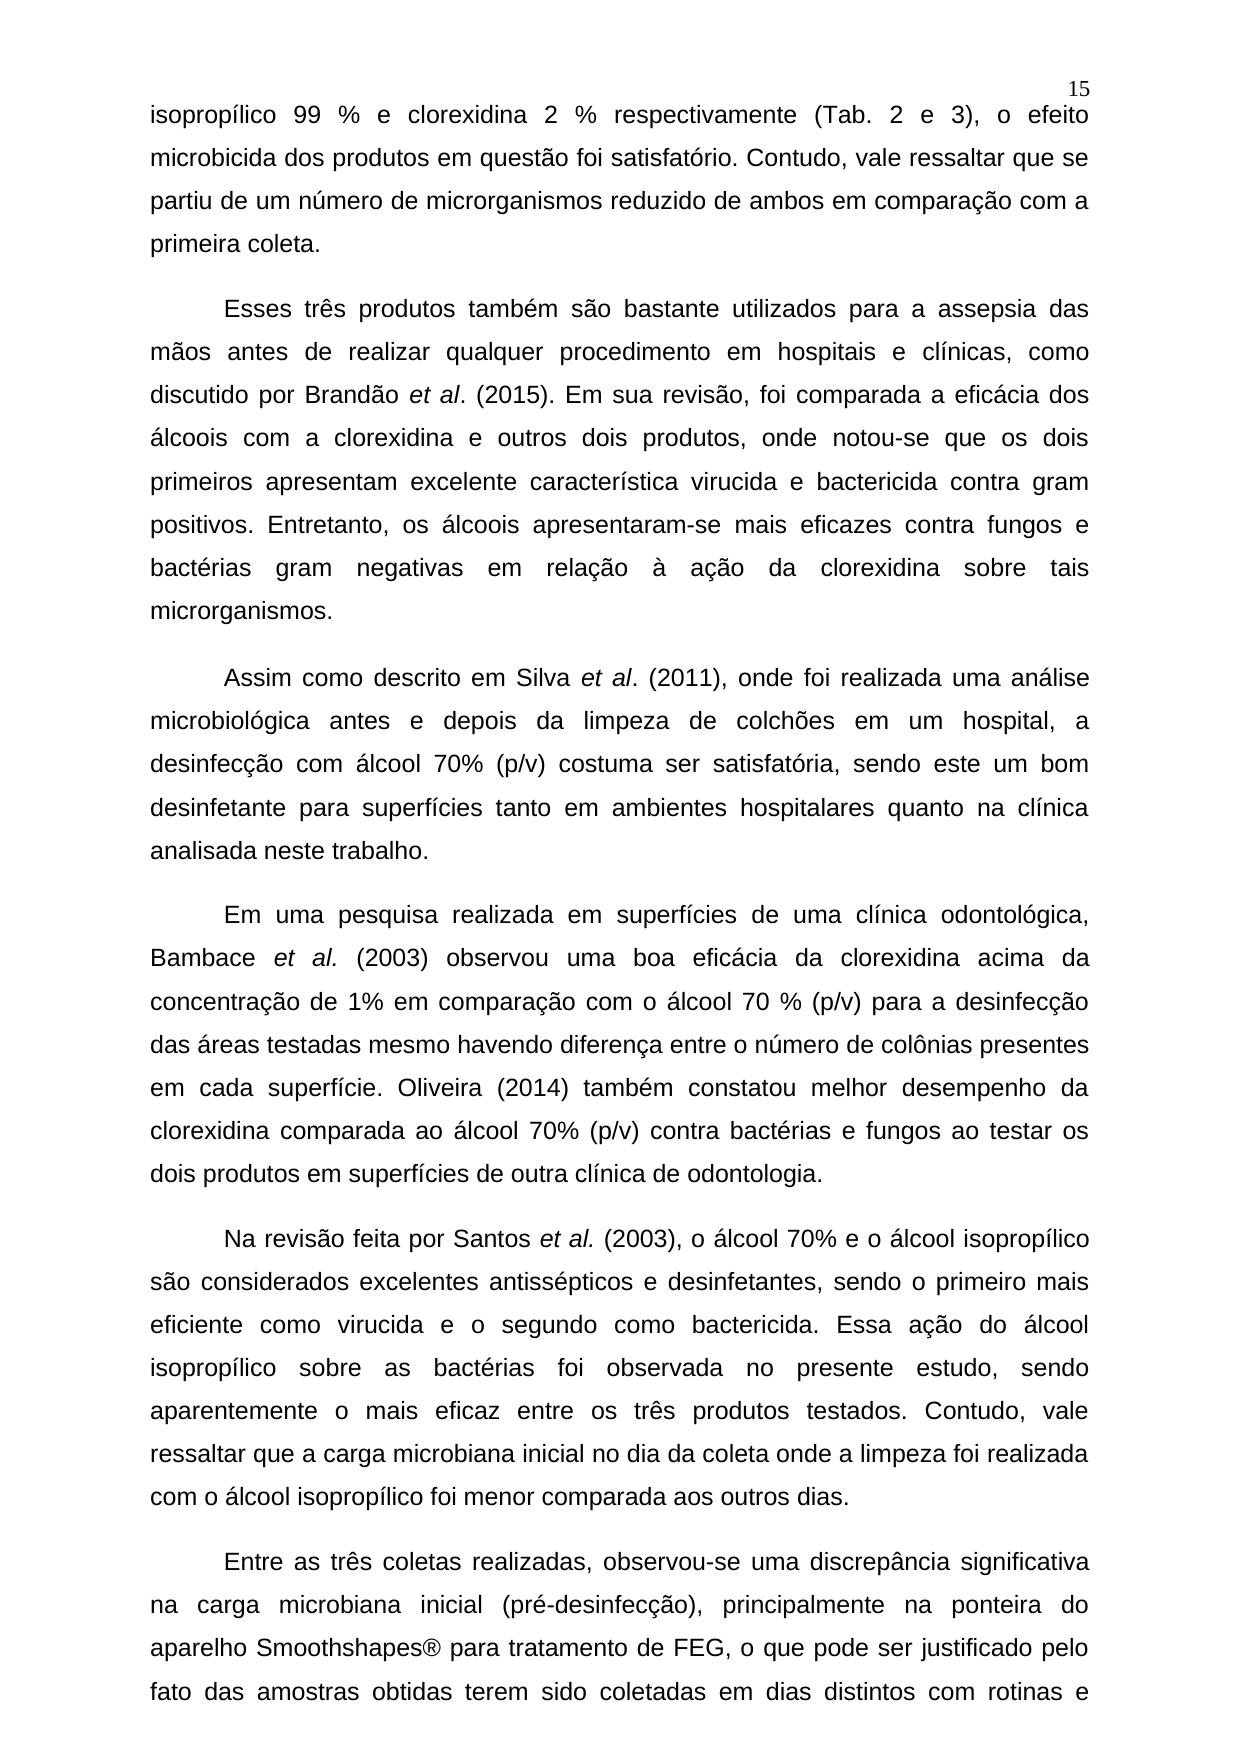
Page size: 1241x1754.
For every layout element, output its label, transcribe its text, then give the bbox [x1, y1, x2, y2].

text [150, 100, 1091, 258]
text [150, 1547, 1090, 1705]
text Assim como descrito em Silva et al. (2011), onde foi realizada uma análise microbiológica antes e depois da limpeza de colchões em um hospital, a desinfecção com álcool 70% (p/v) costuma ser satisfatória, sendo este um bom desinfetante para superfícies tanto em ambientes hospitalares quanto na clínica analisada neste trabalho. [150, 663, 1091, 864]
text Em uma pesquisa realizada em superfícies de uma clínica odontológica, Bambace et al. (2003) observou uma boa eficácia da clorexidina acima da concentração de 1% em comparação com o álcool 70 % (p/v) para a desinfecção das áreas testadas mesmo havendo diferença entre o número de colônias presentes em cada superfície. Oliveira (2014) também constatou melhor desempenho da clorexidina comparada ao álcool 70% (p/v) contra bactérias e fungos ao testar os dois produtos em superfícies de outra clínica de odontologia. [150, 900, 1091, 1188]
text Esses três produtos também são bastante utilizados para a assepsia das mãos antes de realizar qualquer procedimento em hospitais e clínicas, como discutido por Brandão et al. (2015). Em sua revisão, foi comparada a eficácia dos álcoois com a clorexidina e outros dois produtos, onde notou-se que os dois primeiros apresentam excelente característica virucida e bactericida contra gram positivos. Entretanto, os álcoois apresentaram-se mais eficazes contra fungos e bactérias gram negativas em relação à ação da clorexidina sobre tais microrganismos. [150, 294, 1091, 624]
text Na revisão feita por Santos et al. (2003), o álcool 70% e o álcool isopropílico são considerados excelentes antissépticos e desinfetantes, sendo o primeiro mais eficiente como virucida e o segundo como bactericida. Essa ação do álcool isopropílico sobre as bactérias foi observada no presente estudo, sendo aparentemente o mais eficaz entre os três produtos testados. Contudo, vale ressaltar que a carga microbiana inicial no dia da coleta onde a limpeza foi realizada com o álcool isopropílico foi menor comparada aos outros dias. [150, 1223, 1091, 1511]
